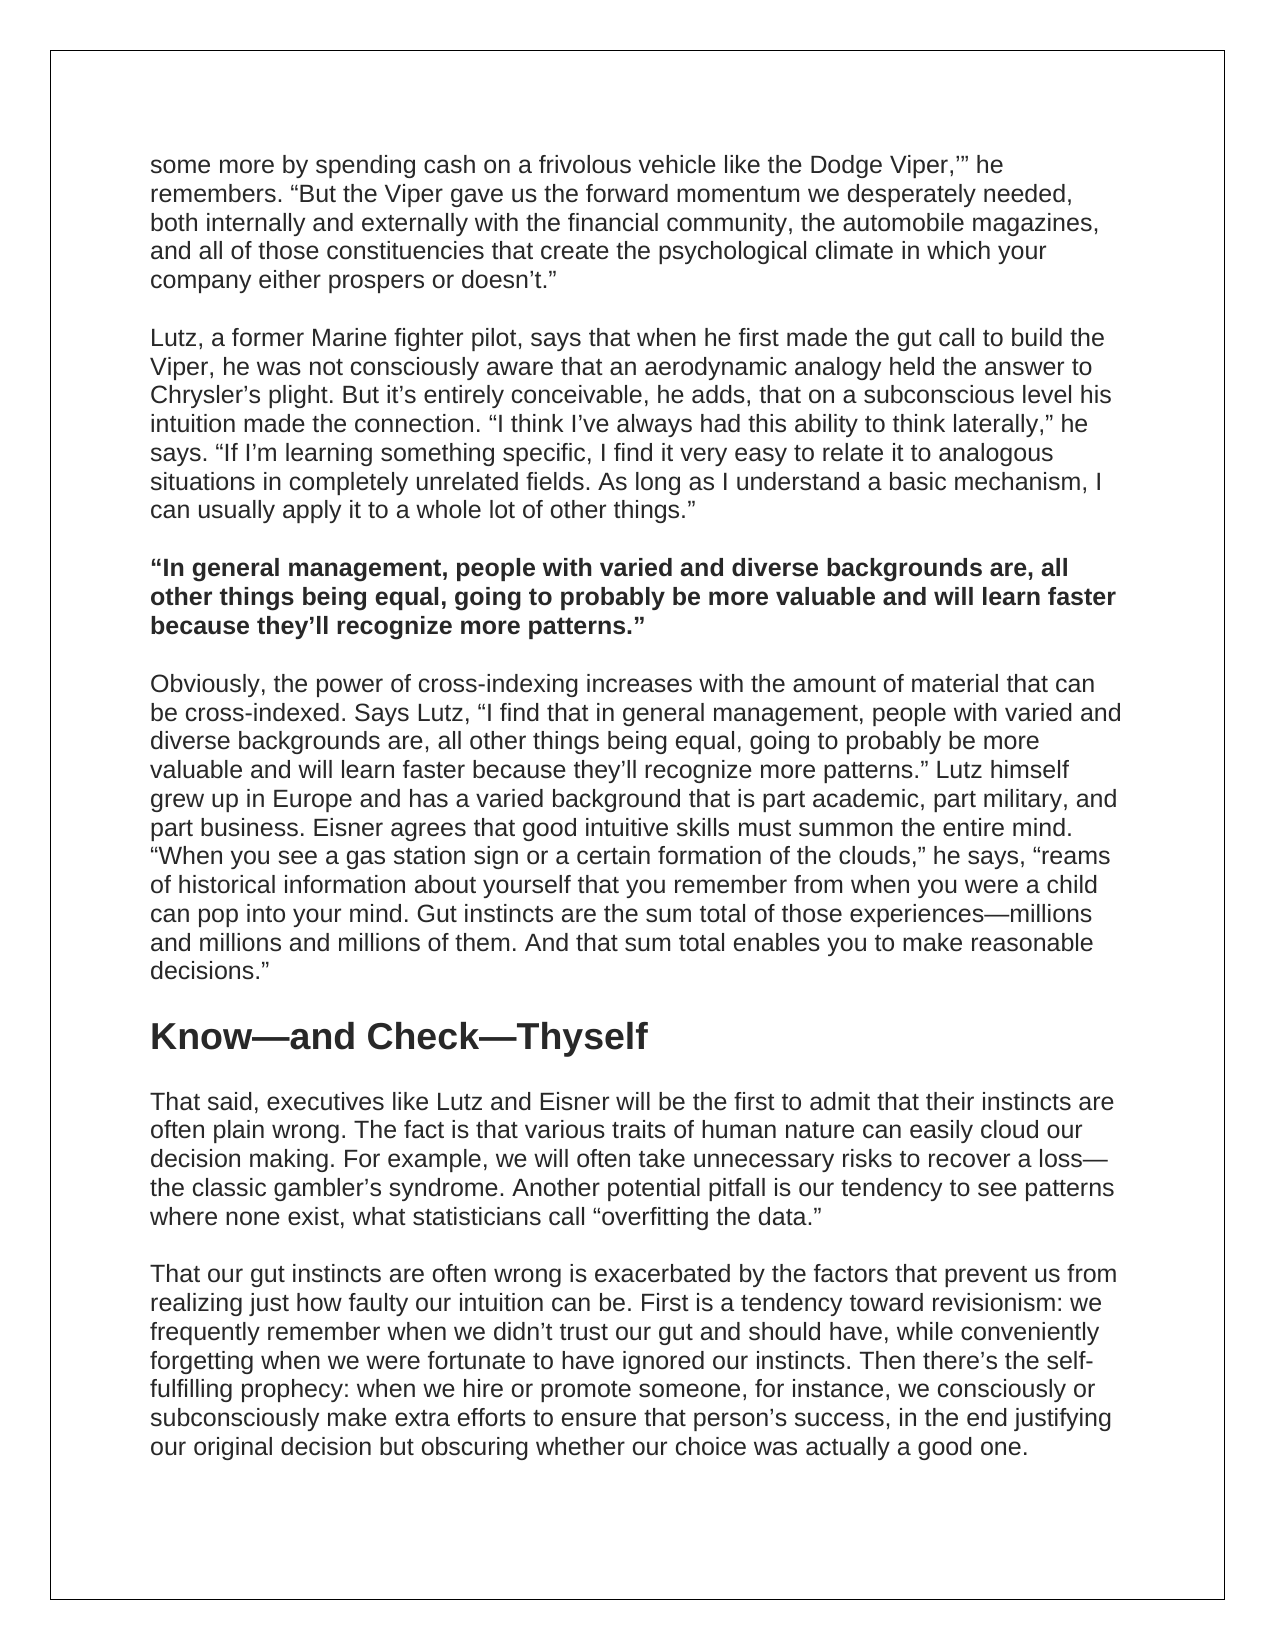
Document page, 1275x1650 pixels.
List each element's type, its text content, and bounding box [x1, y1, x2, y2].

text “In general management, people with varied and diverse backgrounds are, all other things being equal, going to probably be more valuable and will learn faster because they’ll recognize more patterns.” [150, 553, 1125, 639]
text That our gut instincts are often wrong is exacerbated by the factors that prevent us from realizing just how faulty our intuition can be. First is a tendency toward revisionism: we frequently remember when we didn’t trust our gut and should have, while conveniently forgetting when we were fortunate to have ignored our instincts. Then there’s the self-fulfilling prophecy: when we hire or promote someone, for instance, we consciously or subconsciously make extra efforts to ensure that person’s success, in the end justifying our original decision but obscuring whether our choice was actually a good one. [150, 1259, 1125, 1461]
text Obviously, the power of cross-indexing increases with the amount of material that can be cross-indexed. Says Lutz, “I find that in general management, people with varied and diverse backgrounds are, all other things being equal, going to probably be more valuable and will learn faster because they’ll recognize more patterns.” Lutz himself grew up in Europe and has a varied background that is part academic, part military, and part business. Eisner agrees that good intuitive skills must summon the entire mind. “When you see a gas station sign or a certain formation of the clouds,” he says, “reams of historical information about yourself that you remember from when you were a child can pop into your mind. Gut instincts are the sum total of those experiences—millions and millions and millions of them. And that sum total enables you to make reasonable decisions.” [150, 669, 1125, 985]
text That said, executives like Lutz and Eisner will be the first to admit that their instincts are often plain wrong. The fact is that various traits of human nature can easily cloud our decision making. For example, we will often take unnecessary risks to recover a loss—the classic gambler’s syndrome. Another potential pitfall is our tendency to see patterns where none exist, what statisticians call “overfitting the data.” [150, 1086, 1125, 1230]
text Know—and Check—Thyself [150, 1014, 1125, 1057]
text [150, 150, 1125, 294]
text Lutz, a former Marine fighter pilot, says that when he first made the gut call to build the Viper, he was not consciously aware that an aerodynamic analogy held the answer to Chrysler’s plight. But it’s entirely conceivable, he adds, that on a subconscious level his intuition made the connection. “I think I’ve always had this ability to think laterally,” he says. “If I’m learning something specific, I find it very easy to relate it to analogous situations in completely unrelated fields. As long as I understand a basic mechanism, I can usually apply it to a whole lot of other things.” [150, 323, 1125, 524]
